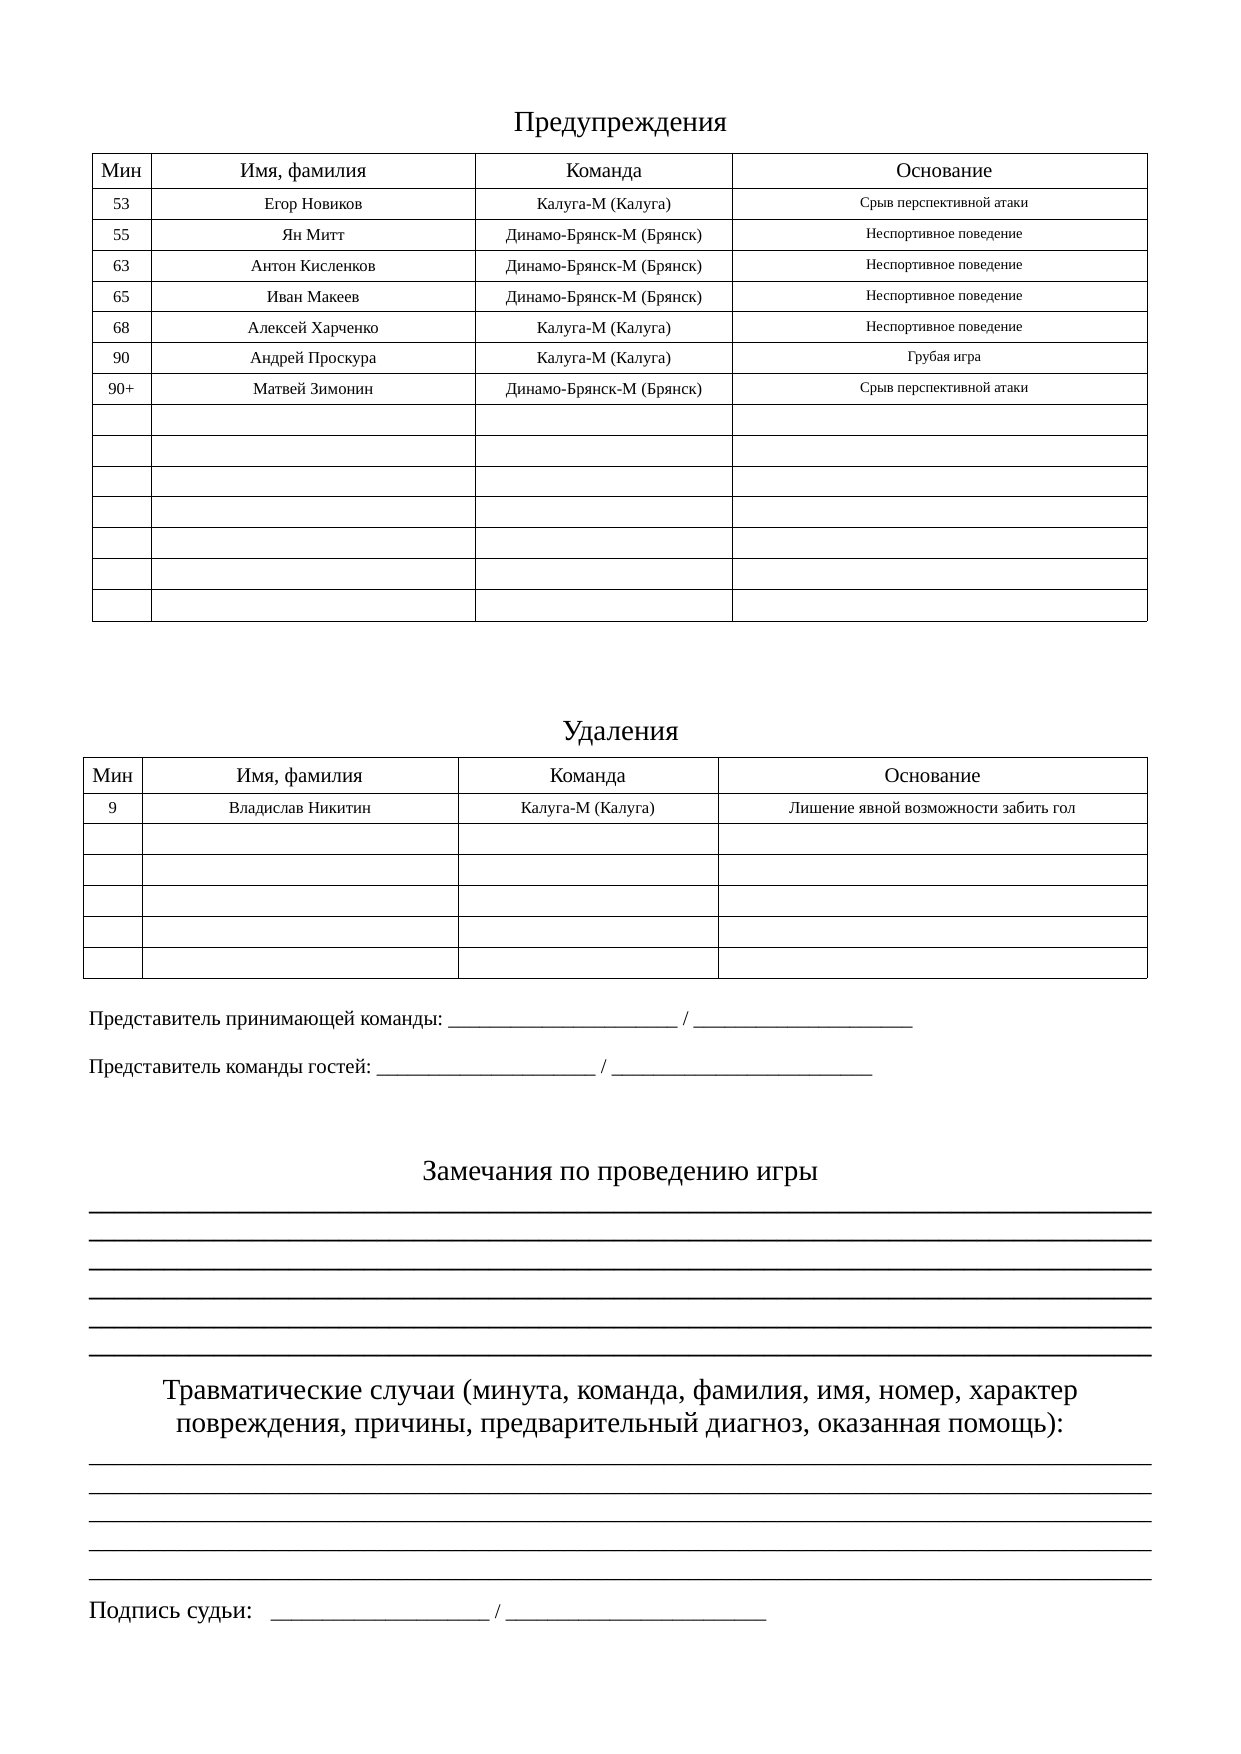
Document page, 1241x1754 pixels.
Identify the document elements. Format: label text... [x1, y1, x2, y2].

table_cell [459, 886, 718, 916]
text Подпись судьи: _____________________ / _________________________ [88, 1595, 1152, 1624]
table_cell Владислав Никитин [143, 794, 458, 823]
table_cell [84, 948, 142, 977]
text Представитель команды гостей: _____________________ / _________________________ [88, 1054, 1152, 1078]
table_cell [459, 917, 718, 947]
text Замечания по проведению игры ______________________________________________________________________________________________________________________________________________________________________________________________________________________________________________________________________________________________________________________________________________________________________________________________________________________________________________________________________________________________________________________________ [88, 1153, 1152, 1359]
table_header Имя, фамилия [143, 758, 458, 792]
table_cell 9 [84, 794, 142, 823]
table_header Мин [84, 758, 142, 792]
text Травматические случаи (минута, команда, фамилия, имя, номер, характер повреждения, причины, предварительный диагноз, оказанная помощь): _________________________________________________________________________________________________________________________________________________________________________________________________________________________________________________________________________________________________________________________________________________________________________________________________________________________________________ [88, 1372, 1152, 1583]
table_cell [719, 917, 1147, 947]
table_cell [459, 948, 718, 977]
table_cell [143, 917, 458, 947]
table_cell Калуга-М (Калуга) [459, 794, 718, 823]
table_header Команда [459, 758, 718, 792]
table_cell Лишение явной возможности забить гол [719, 794, 1147, 823]
text Представитель принимающей команды: ______________________ / _____________________ [88, 1006, 1152, 1030]
table_cell [84, 855, 142, 885]
table_cell [719, 948, 1147, 977]
table_cell [143, 948, 458, 977]
table_cell [84, 917, 142, 947]
table_cell [719, 824, 1147, 854]
table_cell [84, 824, 142, 854]
text Предупреждения [88, 104, 1152, 137]
table_cell [719, 855, 1147, 885]
text Удаления [88, 137, 1152, 747]
table_cell [84, 886, 142, 916]
table_cell [459, 855, 718, 885]
table_header Основание [719, 758, 1147, 792]
table_cell [143, 824, 458, 854]
table_cell [143, 886, 458, 916]
table_cell [459, 824, 718, 854]
table_cell [143, 855, 458, 885]
table_cell [719, 886, 1147, 916]
